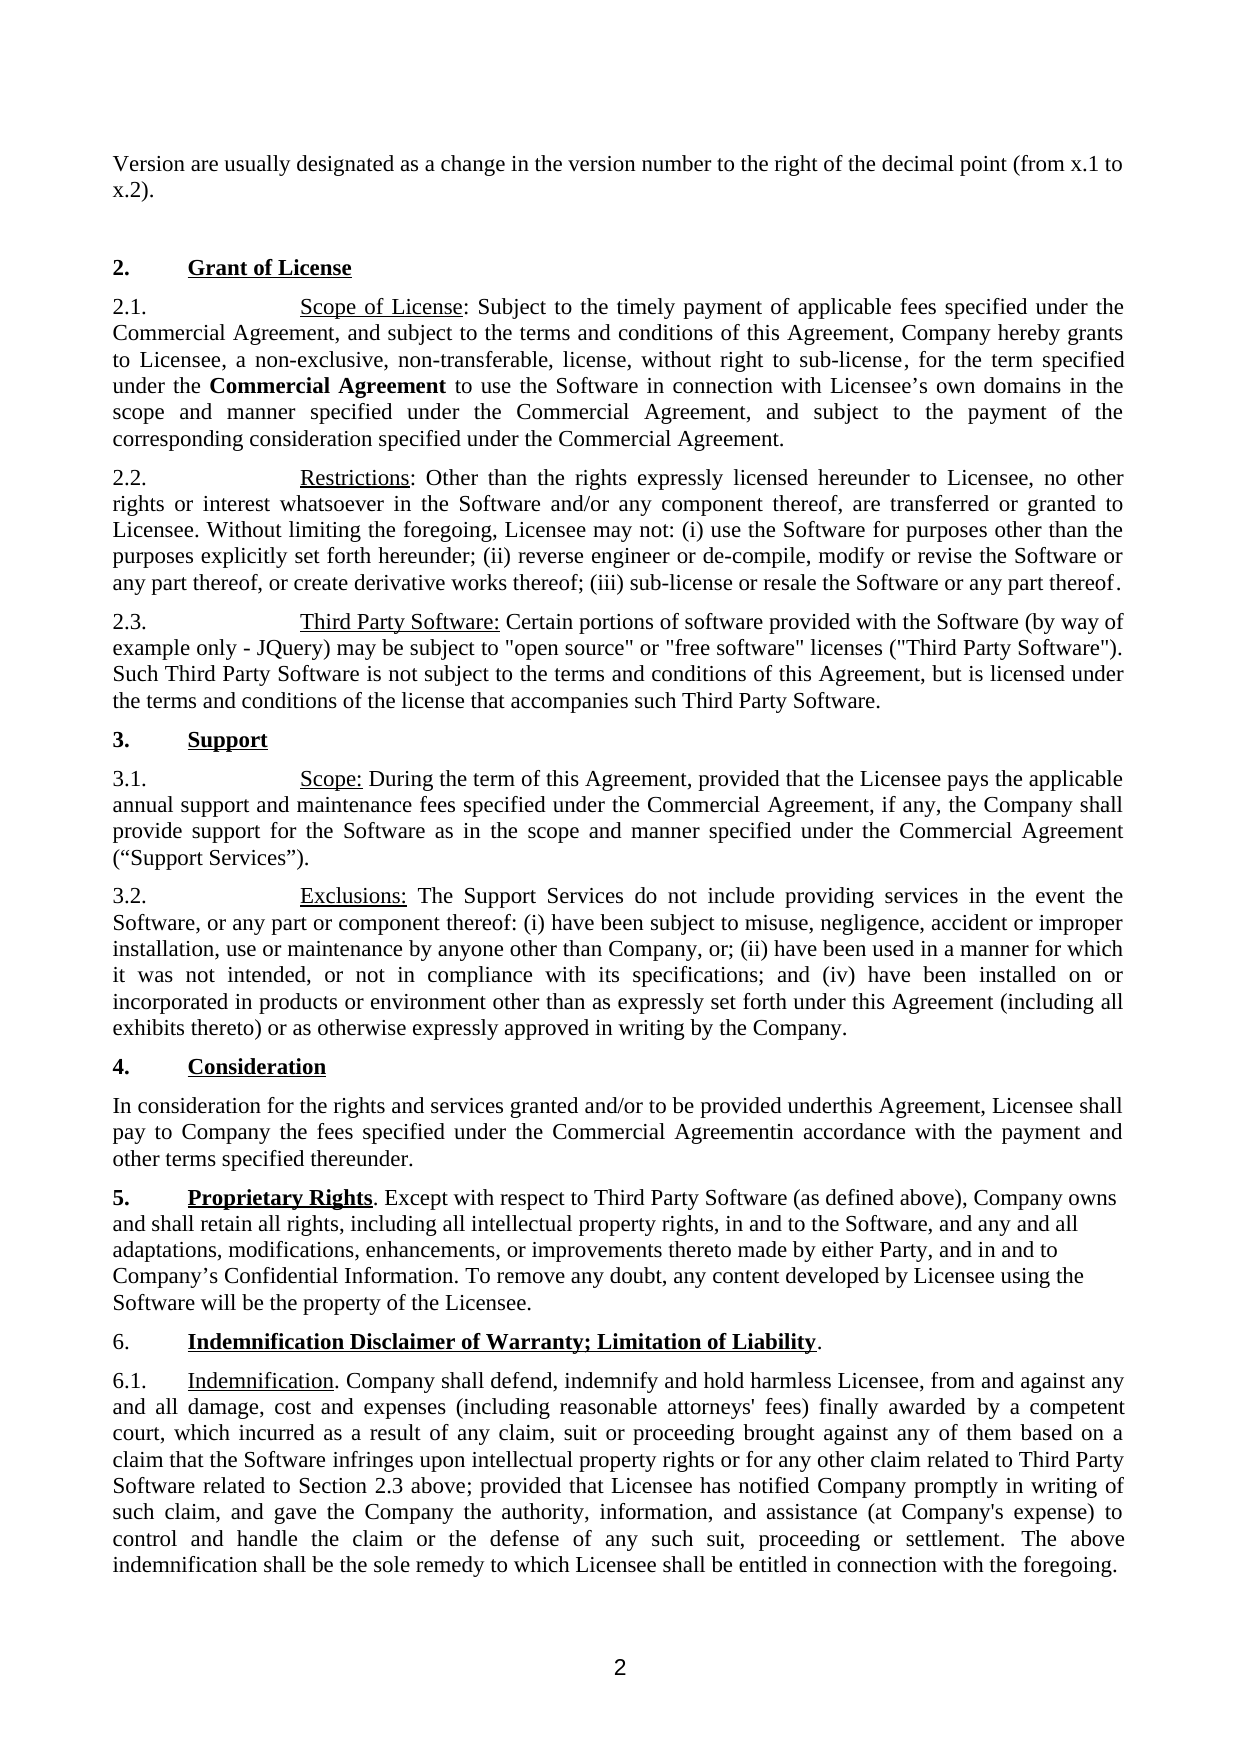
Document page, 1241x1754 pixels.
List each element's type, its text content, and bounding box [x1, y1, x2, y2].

subtitle Exclusions: The Support Services do not include providing services in the event the Software, or any part or component thereof: (i) have been subject to misuse, negligence, accident or improper installation, use or maintenance by anyone other than Company, or; (ii) have been used in a manner for which it was not intended, or not in compliance with its specifications; and (iv) have been installed on or incorporated in products or environment other than as expressly set forth under this Agreement (including all exhibits thereto) or as otherwise expressly approved in writing by the Company. [112, 882, 1125, 1041]
subtitle Scope of License: Subject to the timely payment of applicable fees specified under the Commercial Agreement, and subject to the terms and conditions of this Agreement, Company hereby grants to Licensee, a non-exclusive, non-transferable, license, without right to sub-license, for the term specified under the Commercial Agreement to use the Software in connection with Licensee’s own domains in the scope and manner specified under the Commercial Agreement, and subject to the payment of the corresponding consideration specified under the Commercial Agreement. [112, 293, 1125, 451]
subtitle Proprietary Rights. Except with respect to Third Party Software (as defined above), Company owns and shall retain all rights, including all intellectual property rights, in and to the Software, and any and all adaptations, modifications, enhancements, or improvements thereto made by either Party, and in and to Company’s Confidential Information. To remove any doubt, any content developed by Licensee using the Software will be the property of the Licensee. [112, 1183, 1125, 1315]
subtitle In consideration for the rights and services granted and/or to be provided underthis Agreement, Licensee shall pay to Company the fees specified under the Commercial Agreementin accordance with the payment and other terms specified thereunder. [112, 1092, 1125, 1171]
subtitle Indemnification. Company shall defend, indemnify and hold harmless Licensee, from and against any and all damage, cost and expenses (including reasonable attorneys' fees) finally awarded by a competent court, which incurred as a result of any claim, suit or proceeding brought against any of them based on a claim that the Software infringes upon intellectual property rights or for any other claim related to Third Party Software related to Section 2.3 above; provided that Licensee has notified Company promptly in writing of such claim, and gave the Company the authority, information, and assistance (at Company's expense) to control and handle the claim or the defense of any such suit, proceeding or settlement. The above indemnification shall be the sole remedy to which Licensee shall be entitled in connection with the foregoing. [112, 1367, 1125, 1577]
subtitle Support [112, 726, 1128, 752]
subtitle Consideration [112, 1053, 1128, 1079]
subtitle Indemnification Disclaimer of Warranty; Limitation of Liability. [112, 1328, 1125, 1354]
subtitle Third Party Software: Certain portions of software provided with the Software (by way of example only - JQuery) may be subject to "open source" or "free software" licenses ("Third Party Software"). Such Third Party Software is not subject to the terms and conditions of this Agreement, but is licensed under the terms and conditions of the license that accompanies such Third Party Software. [112, 608, 1125, 713]
subtitle Grant of License [112, 254, 1128, 280]
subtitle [112, 150, 1125, 203]
subtitle Scope: During the term of this Agreement, provided that the Licensee pays the applicable annual support and maintenance fees specified under the Commercial Agreement, if any, the Company shall provide support for the Software as in the scope and manner specified under the Commercial Agreement (“Support Services”). [112, 764, 1125, 870]
subtitle Restrictions: Other than the rights expressly licensed hereunder to Licensee, no other rights or interest whatsoever in the Software and/or any component thereof, are transferred or granted to Licensee. Without limiting the foregoing, Licensee may not: (i) use the Software for purposes other than the purposes explicitly set forth hereunder; (ii) reverse engineer or de-compile, modify or revise the Software or any part thereof, or create derivative works thereof; (iii) sub-license or resale the Software or any part thereof. [112, 463, 1125, 595]
